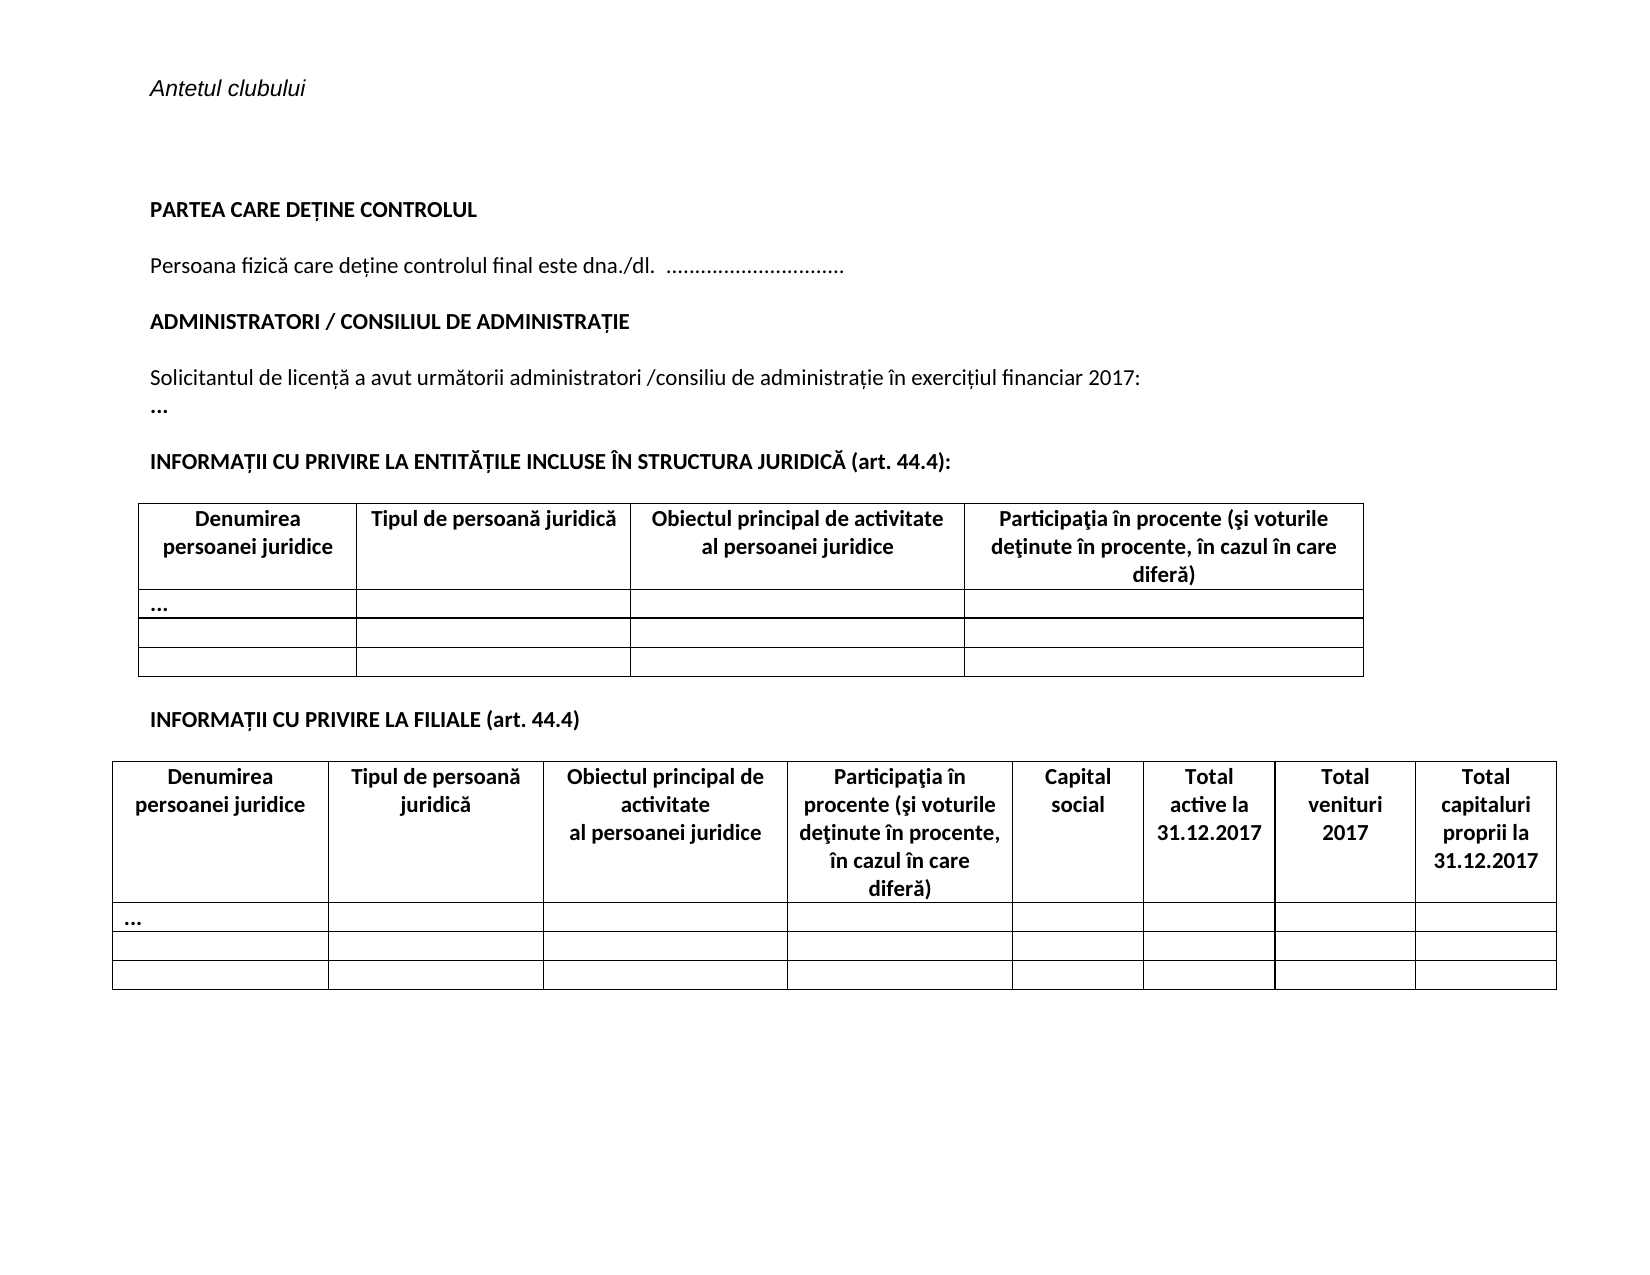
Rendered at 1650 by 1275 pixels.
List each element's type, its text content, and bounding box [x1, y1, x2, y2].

table_header Participaţia în procente (şi voturile deţinute în procente, în cazul în care diferă) [788, 762, 1012, 902]
table_cell [357, 648, 630, 676]
table_header Obiectul principal de activitate al persoanei juridice [544, 762, 787, 902]
table_cell [631, 619, 964, 647]
table_cell [1416, 961, 1556, 989]
table_cell ... [113, 903, 328, 931]
table_cell [631, 590, 964, 617]
table_cell [1416, 932, 1556, 960]
text ... [150, 391, 1500, 419]
table_cell [788, 961, 1012, 989]
table_cell [357, 590, 630, 617]
table_cell [544, 932, 787, 960]
table_cell [1013, 932, 1143, 960]
table_cell [965, 619, 1363, 647]
table_header Participaţia în procente (şi voturile deţinute în procente, în cazul în care diferă) [965, 504, 1363, 588]
table_header Denumirea persoanei juridice [113, 762, 328, 902]
table_cell [544, 903, 787, 931]
table_cell [544, 961, 787, 989]
table_cell [139, 619, 356, 647]
table_cell [631, 648, 964, 676]
text INFORMAȚII CU PRIVIRE LA ENTITĂȚILE INCLUSE ÎN STRUCTURA JURIDICĂ (art. 44.4): [150, 447, 1500, 475]
table_header Tipul de persoană juridică [329, 762, 543, 902]
text Persoana fizică care deține controlul final este dna./dl. ............................... [150, 251, 1500, 279]
table_cell [1013, 903, 1143, 931]
text INFORMAȚII CU PRIVIRE LA FILIALE (art. 44.4) [150, 705, 1500, 733]
table_cell [788, 932, 1012, 960]
table_cell [329, 961, 543, 989]
table_cell [1276, 903, 1415, 931]
table_cell [113, 961, 328, 989]
table_header Capital social [1013, 762, 1143, 902]
table_cell ... [139, 590, 356, 617]
table_cell [1276, 961, 1415, 989]
table_cell [1144, 903, 1274, 931]
table_header Obiectul principal de activitate al persoanei juridice [631, 504, 964, 588]
table_cell [113, 932, 328, 960]
table_header Tipul de persoană juridică [357, 504, 630, 588]
table_cell [788, 903, 1012, 931]
table_cell [965, 648, 1363, 676]
table_cell [357, 619, 630, 647]
table_cell [329, 932, 543, 960]
table_header Denumirea persoanei juridice [139, 504, 356, 588]
text PARTEA CARE DEȚINE CONTROLUL [150, 195, 1500, 223]
table_header Total capitaluri proprii la 31.12.2017 [1416, 762, 1556, 902]
table_cell [1013, 961, 1143, 989]
table_cell [1416, 903, 1556, 931]
table_header Total venituri 2017 [1276, 762, 1415, 902]
table_cell [329, 903, 543, 931]
table_cell [1144, 932, 1274, 960]
table_cell [1144, 961, 1274, 989]
text Solicitantul de licență a avut următorii administratori /consiliu de administrație în exercițiul financiar 2017: [150, 363, 1500, 391]
table_cell [139, 648, 356, 676]
table_cell [1276, 932, 1415, 960]
table_cell [965, 590, 1363, 617]
text ADMINISTRATORI / CONSILIUL DE ADMINISTRAȚIE [150, 307, 1500, 335]
table_header Total active la 31.12.2017 [1144, 762, 1274, 902]
